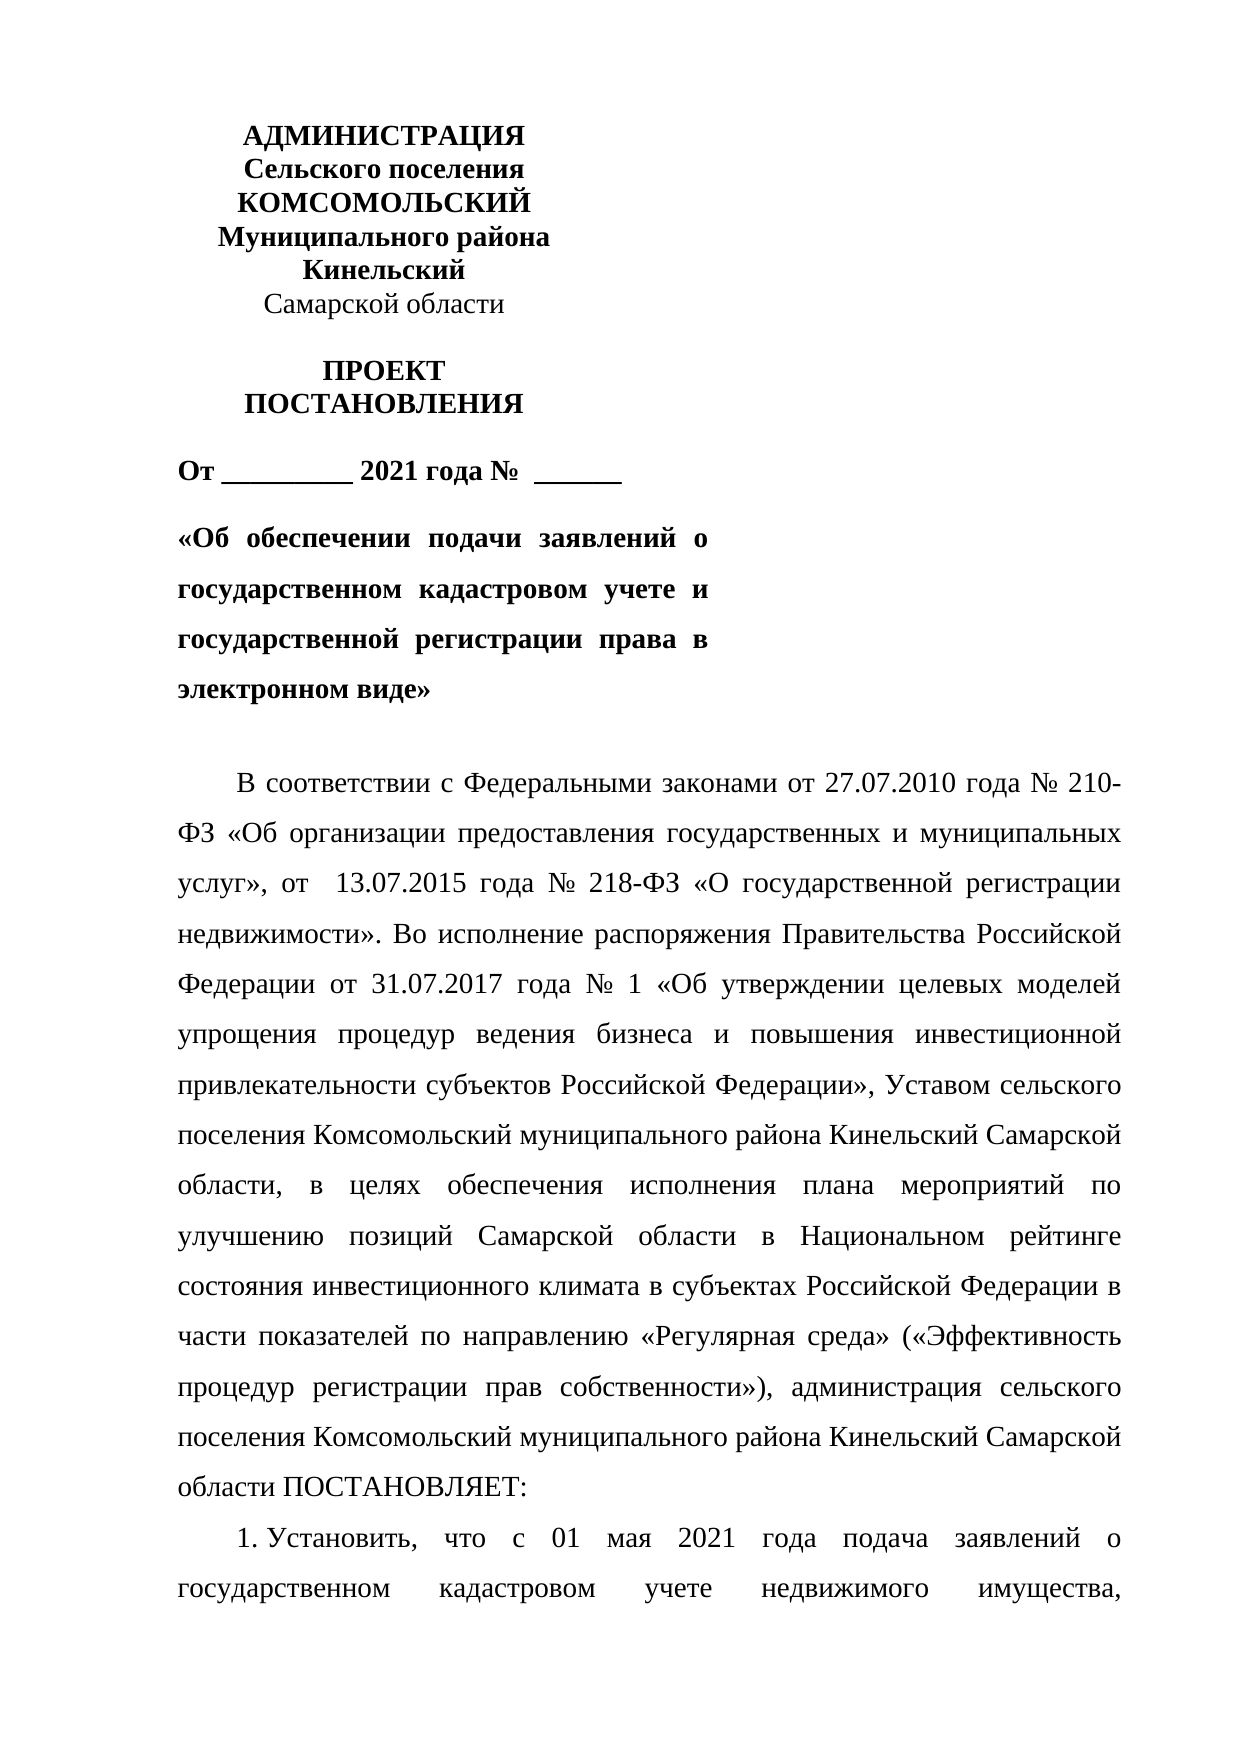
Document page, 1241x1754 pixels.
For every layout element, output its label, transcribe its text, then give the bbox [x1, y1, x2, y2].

text В соответствии с Федеральными законами от 27.07.2010 года № 210- ФЗ «Об организации предоставления государственных и муниципальных услуг», от 13.07.2015 года № 218-ФЗ «О государственной регистрации недвижимости». Во исполнение распоряжения Правительства Российской Федерации от 31.07.2017 года № 1 «Об утверждении целевых моделей упрощения процедур ведения бизнеса и повышения инвестиционной привлекательности субъектов Российской Федерации», Уставом сельского поселения Комсомольский муниципального района Кинельский Самарской области, в целях обеспечения исполнения плана мероприятий по улучшению позиций Самарской области в Национальном рейтинге состояния инвестиционного климата в субъектах Российской Федерации в части показателей по направлению «Регулярная среда» («Эффективность процедур регистрации прав собственности»), администрация сельского поселения Комсомольский муниципального района Кинельский Самарской области ПОСТАНОВЛЯЕТ: [177, 765, 1122, 1503]
text Сельского поселения [177, 152, 591, 185]
text Самарской области [177, 286, 591, 319]
text ПОСТАНОВЛЕНИЯ [177, 386, 591, 420]
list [177, 1520, 1122, 1603]
text КОМСОМОЛЬСКИЙ [177, 185, 591, 219]
text АДМИНИСТРАЦИЯ [177, 118, 591, 152]
text Муниципального района [177, 219, 591, 252]
text «Об обеспечении подачи заявлений о государственном кадастровом учете и государственной регистрации права в электронном виде» [177, 521, 709, 705]
text Кинельский [177, 252, 591, 286]
text От _________ 2021 года № ______ [177, 453, 649, 487]
text ПРОЕКТ [177, 353, 591, 386]
